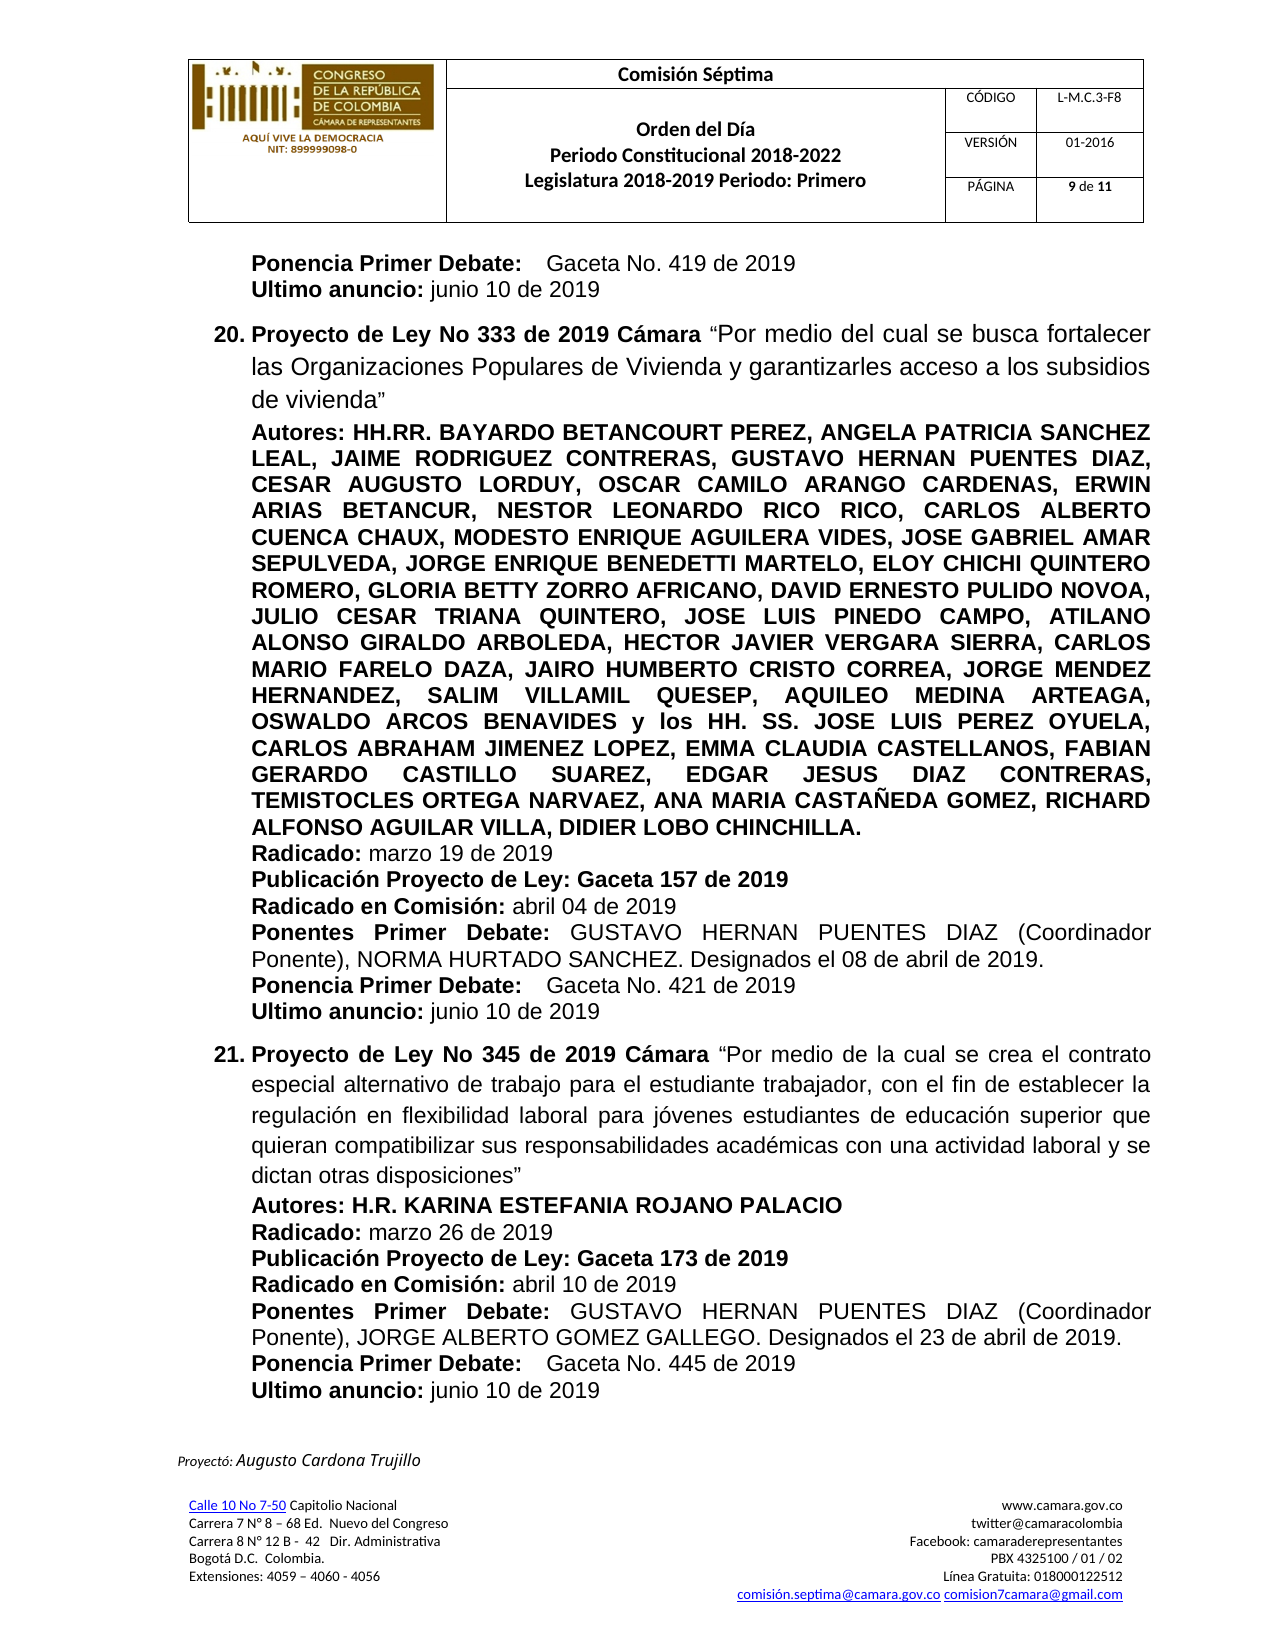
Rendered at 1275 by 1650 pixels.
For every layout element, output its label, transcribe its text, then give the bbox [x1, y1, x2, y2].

list Ponentes Primer Debate: GUSTAVO HERNAN PUENTES DIAZ (Coordinador Ponente), NORMA HURTADO SANCHEZ. Designados el 08 de abril de 2019. [251, 919, 1152, 972]
list Ponencia Primer Debate: Gaceta No. 421 de 2019 [251, 972, 1152, 998]
list Radicado en Comisión: abril 10 de 2019 [251, 1271, 1152, 1298]
list Ponencia Primer Debate: Gaceta No. 445 de 2019 [251, 1350, 1152, 1377]
picture [191, 60, 435, 156]
text Ultimo anuncio: junio 10 de 2019 [177, 998, 1152, 1024]
list Proyecto de Ley No 345 de 2019 Cámara “Por medio de la cual se crea el contrato especial alternativo de trabajo para el estudiante trabajador, con el fin de establecer la regulación en flexibilidad laboral para jóvenes estudiantes de educación superior que quieran compatibilizar sus responsabilidades académicas con una actividad laboral y se dictan otras disposiciones” [213, 1041, 1152, 1188]
list Autores: H.R. KARINA ESTEFANIA ROJANO PALACIO [251, 1192, 1152, 1219]
text Ultimo anuncio: junio 10 de 2019 [177, 1377, 1152, 1403]
list Autores: HH.RR. BAYARDO BETANCOURT PEREZ, ANGELA PATRICIA SANCHEZ LEAL, JAIME RODRIGUEZ CONTRERAS, GUSTAVO HERNAN PUENTES DIAZ, CESAR AUGUSTO LORDUY, OSCAR CAMILO ARANGO CARDENAS, ERWIN ARIAS BETANCUR, NESTOR LEONARDO RICO RICO, CARLOS ALBERTO CUENCA CHAUX, MODESTO ENRIQUE AGUILERA VIDES, JOSE GABRIEL AMAR SEPULVEDA, JORGE ENRIQUE BENEDETTI MARTELO, ELOY CHICHI QUINTERO ROMERO, GLORIA BETTY ZORRO AFRICANO, DAVID ERNESTO PULIDO NOVOA, JULIO CESAR TRIANA QUINTERO, JOSE LUIS PINEDO CAMPO, ATILANO ALONSO GIRALDO ARBOLEDA, HECTOR JAVIER VERGARA SIERRA, CARLOS MARIO FARELO DAZA, JAIRO HUMBERTO CRISTO CORREA, JORGE MENDEZ HERNANDEZ, SALIM VILLAMIL QUESEP, AQUILEO MEDINA ARTEAGA, OSWALDO ARCOS BENAVIDES y los HH. SS. JOSE LUIS PEREZ OYUELA, CARLOS ABRAHAM JIMENEZ LOPEZ, EMMA CLAUDIA CASTELLANOS, FABIAN GERARDO CASTILLO SUAREZ, EDGAR JESUS DIAZ CONTRERAS, TEMISTOCLES ORTEGA NARVAEZ, ANA MARIA CASTAÑEDA GOMEZ, RICHARD ALFONSO AGUILAR VILLA, DIDIER LOBO CHINCHILLA. [251, 418, 1152, 840]
list Radicado en Comisión: abril 04 de 2019 [251, 893, 1152, 919]
list Publicación Proyecto de Ley: Gaceta 173 de 2019 [251, 1245, 1152, 1271]
list Ponencia Primer Debate: Gaceta No. 419 de 2019 [251, 250, 1152, 276]
list Ponentes Primer Debate: GUSTAVO HERNAN PUENTES DIAZ (Coordinador Ponente), JORGE ALBERTO GOMEZ GALLEGO. Designados el 23 de abril de 2019. [251, 1298, 1152, 1350]
list Publicación Proyecto de Ley: Gaceta 157 de 2019 [251, 866, 1152, 893]
text Ultimo anuncio: junio 10 de 2019 [177, 276, 1152, 303]
list Proyecto de Ley No 333 de 2019 Cámara “Por medio del cual se busca fortalecer las Organizaciones Populares de Vivienda y garantizarles acceso a los subsidios de vivienda” [213, 319, 1152, 414]
list Radicado: marzo 19 de 2019 [251, 840, 1152, 866]
list Radicado: marzo 26 de 2019 [251, 1219, 1152, 1245]
